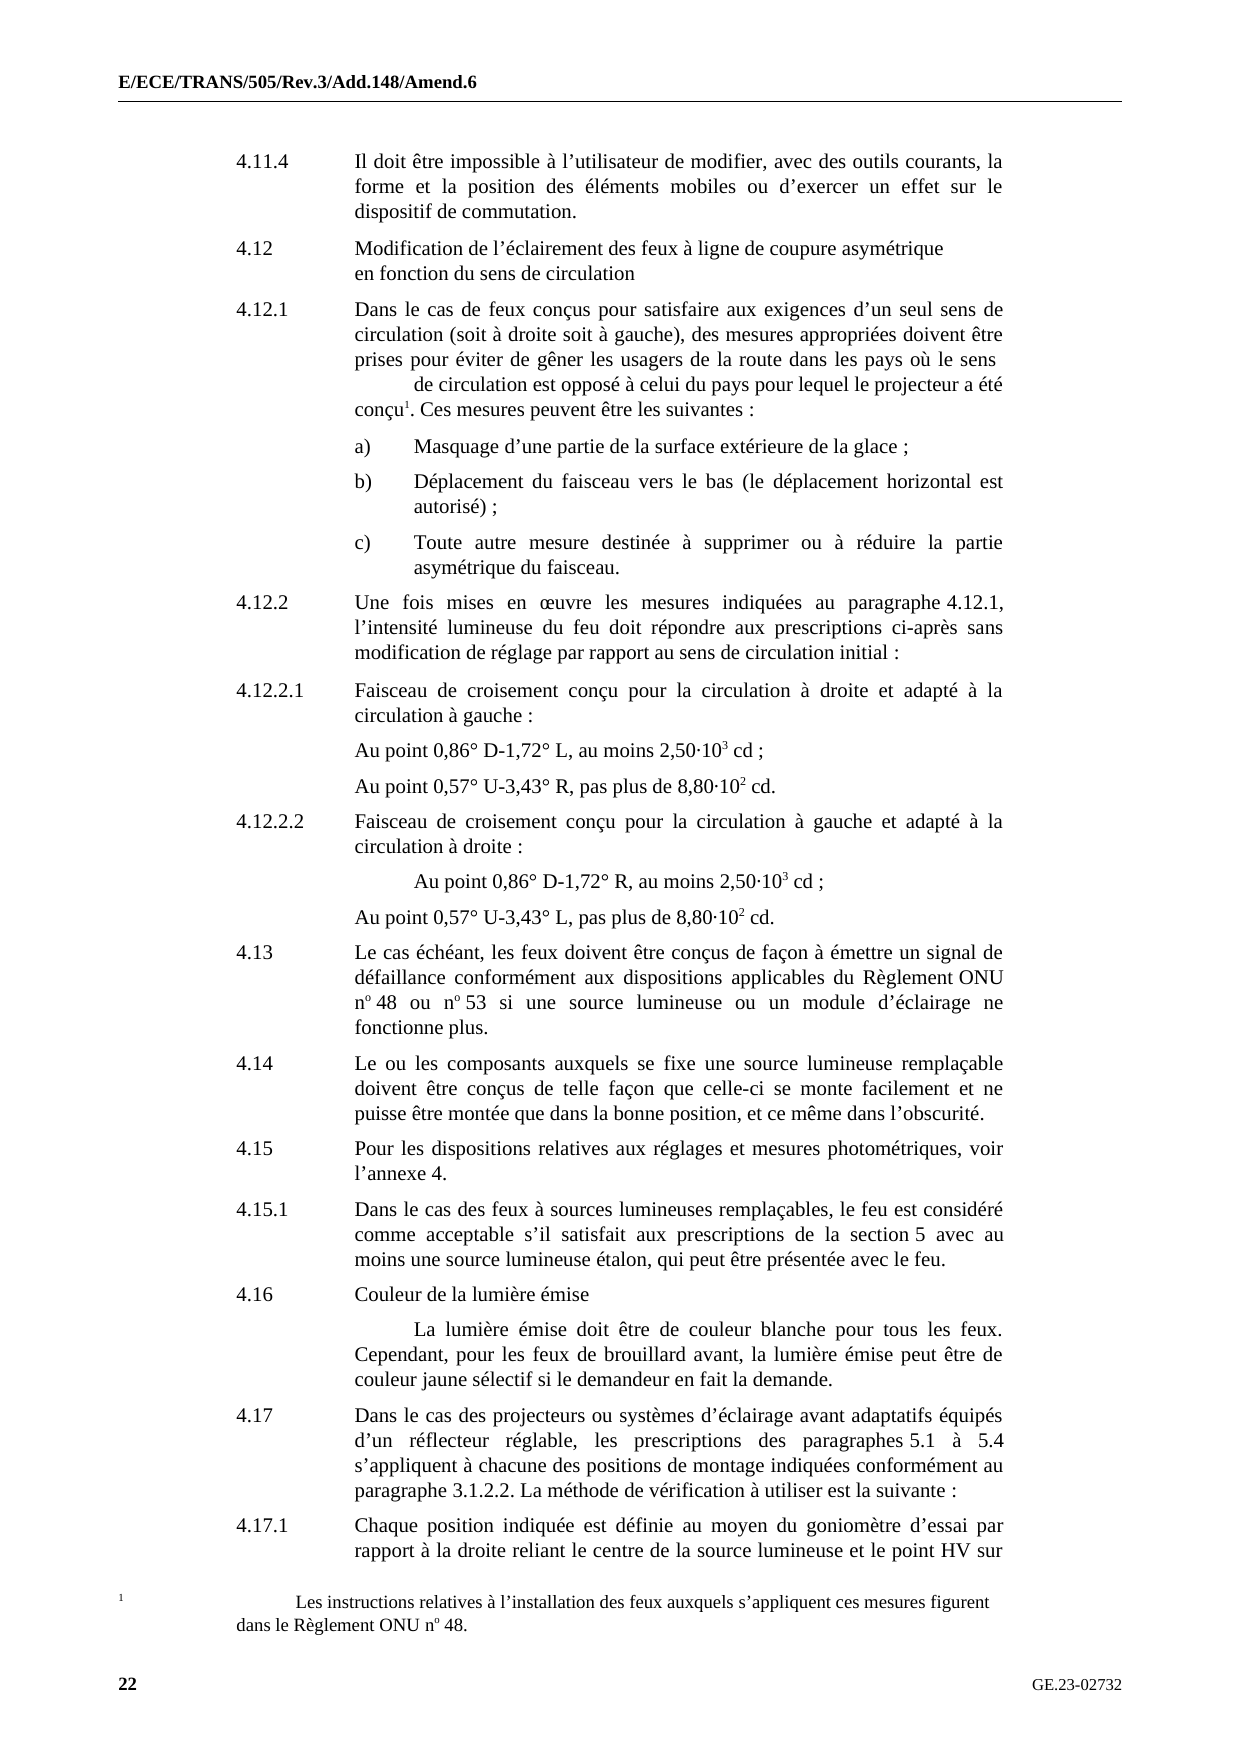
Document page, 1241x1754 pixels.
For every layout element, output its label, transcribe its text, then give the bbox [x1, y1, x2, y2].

text 4.17 Dans le cas des projecteurs ou systèmes d’éclairage avant adaptatifs équipés d’un réflecteur réglable, les prescriptions des paragraphes 5.1 à 5.4 s’appliquent à chacune des positions de montage indiquées conformément au paragraphe 3.1.2.2. La méthode de vérification à utiliser est la suivante : [236, 1402, 1004, 1502]
text Au point 0,57° U-3,43° R, pas plus de 8,80∙102 cd. [354, 773, 1004, 798]
text Au point 0,86° D-1,72° R, au moins 2,50∙103 cd ; [354, 868, 1004, 893]
text 4.16 Couleur de la lumière émise [236, 1281, 1004, 1306]
text 4.12 Modification de l’éclairement des feux à ligne de coupure asymétrique en fonction du sens de circulation [236, 235, 1004, 285]
text Au point 0,86° D-1,72° L, au moins 2,50∙103 cd ; [354, 737, 1004, 762]
text Au point 0,57° U-3,43° L, pas plus de 8,80∙102 cd. [354, 904, 1004, 929]
text b) Déplacement du faisceau vers le bas (le déplacement horizontal est autorisé) ; [354, 468, 1004, 518]
text 4.13 Le cas échéant, les feux doivent être conçus de façon à émettre un signal de défaillance conformément aux dispositions applicables du Règlement ONU no 48 ou no 53 si une source lumineuse ou un module d’éclairage ne fonctionne plus. [236, 939, 1004, 1039]
text 4.12.2.1 Faisceau de croisement conçu pour la circulation à droite et adapté à la circulation à gauche : [236, 677, 1004, 727]
text c) Toute autre mesure destinée à supprimer ou à réduire la partie asymétrique du faisceau. [354, 529, 1004, 579]
text 4.12.1 Dans le cas de feux conçus pour satisfaire aux exigences d’un seul sens de circulation (soit à droite soit à gauche), des mesures appropriées doivent être prises pour éviter de gêner les usagers de la route dans les pays où le sens de circulation est opposé à celui du pays pour lequel le projecteur a été conçu. Ces mesures peuvent être les suivantes : [236, 296, 1004, 421]
text 4.12.2 Une fois mises en œuvre les mesures indiquées au paragraphe 4.12.1, l’intensité lumineuse du feu doit répondre aux prescriptions ci-après sans modification de réglage par rapport au sens de circulation initial : [236, 589, 1004, 664]
text 4.11.4 Il doit être impossible à l’utilisateur de modifier, avec des outils courants, la forme et la position des éléments mobiles ou d’exercer un effet sur le dispositif de commutation. [236, 148, 1004, 223]
text a) Masquage d’une partie de la surface extérieure de la glace ; [354, 433, 1004, 458]
text 4.14 Le ou les composants auxquels se fixe une source lumineuse remplaçable doivent être conçus de telle façon que celle-ci se monte facilement et ne puisse être montée que dans la bonne position, et ce même dans l’obscurité. [236, 1050, 1004, 1125]
text La lumière émise doit être de couleur blanche pour tous les feux. Cependant, pour les feux de brouillard avant, la lumière émise peut être de couleur jaune sélectif si le demandeur en fait la demande. [354, 1316, 1004, 1391]
text 4.15.1 Dans le cas des feux à sources lumineuses remplaçables, le feu est considéré comme acceptable s’il satisfait aux prescriptions de la section 5 avec au moins une source lumineuse étalon, qui peut être présentée avec le feu. [236, 1196, 1004, 1271]
text 4.15 Pour les dispositions relatives aux réglages et mesures photométriques, voir l’annexe 4. [236, 1135, 1004, 1185]
text 4.12.2.2 Faisceau de croisement conçu pour la circulation à gauche et adapté à la circulation à droite : [236, 808, 1004, 858]
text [236, 1512, 1004, 1562]
